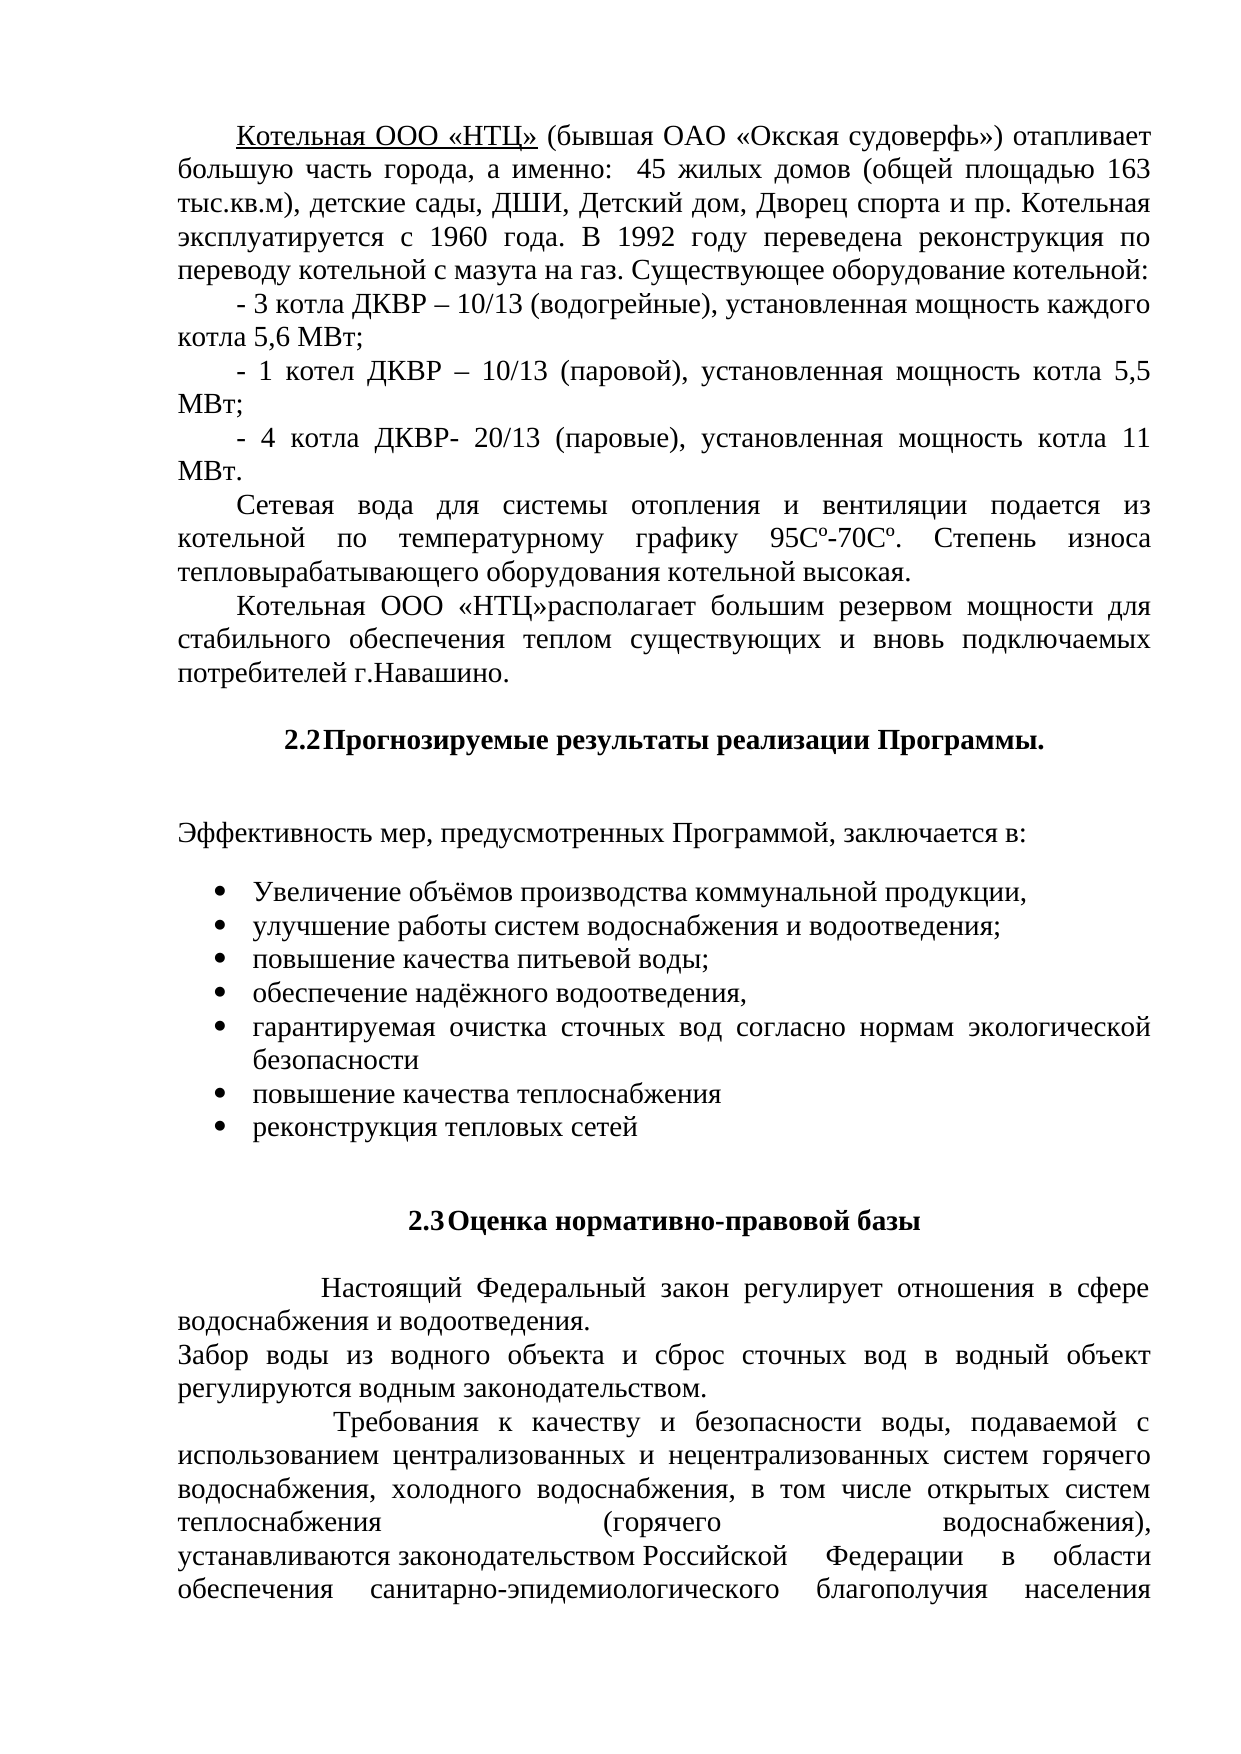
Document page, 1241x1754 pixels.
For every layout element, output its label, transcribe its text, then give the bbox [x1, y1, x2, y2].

text Котельная ООО «НТЦ» (бывшая ОАО «Окская судоверфь») отапливает большую часть города, а именно: 45 жилых домов (общей площадью 163 тыс.кв.м), детские сады, ДШИ, Детский дом, Дворец спорта и пр. Котельная эксплуатируется с 1960 года. В 1992 году переведена реконструкция по переводу котельной с мазута на газ. Существующее оборудование котельной: [177, 118, 1152, 286]
list Увеличение объёмов производства коммунальной продукции, [215, 874, 1152, 908]
text Забор воды из водного объекта и сброс сточных вод в водный объект регулируются водным законодательством. [177, 1337, 1152, 1404]
list гарантируемая очистка сточных вод согласно нормам экологической безопасности [215, 1009, 1152, 1076]
text Настоящий Федеральный закон регулирует отношения в сфере водоснабжения и водоотведения. [177, 1270, 1152, 1337]
text - 3 котла ДКВР – 10/13 (водогрейные), установленная мощность каждого котла 5,6 МВт; [177, 286, 1152, 353]
list повышение качества питьевой воды; [215, 941, 1152, 975]
list реконструкция тепловых сетей [215, 1109, 1152, 1143]
list Оценка нормативно-правовой базы [177, 1203, 1152, 1236]
list обеспечение надёжного водоотведения, [215, 975, 1152, 1009]
text Эффективность мер, предусмотренных Программой, заключается в: [177, 815, 1152, 848]
list Прогнозируемые результаты реализации Программы. [177, 722, 1152, 755]
text - 4 котла ДКВР- 20/13 (паровые), установленная мощность котла 11 МВт. [177, 420, 1152, 487]
text - 1 котел ДКВР – 10/13 (паровой), установленная мощность котла 5,5 МВт; [177, 353, 1152, 420]
text Сетевая вода для системы отопления и вентиляции подается из котельной по температурному графику 95Сº-70Сº. Степень износа тепловырабатывающего оборудования котельной высокая. [177, 487, 1152, 588]
list улучшение работы систем водоснабжения и водоотведения; [215, 908, 1152, 941]
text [177, 1404, 1152, 1605]
text Котельная ООО «НТЦ»располагает большим резервом мощности для стабильного обеспечения теплом существующих и вновь подключаемых потребителей г.Навашино. [177, 588, 1152, 688]
list повышение качества теплоснабжения [215, 1076, 1152, 1109]
